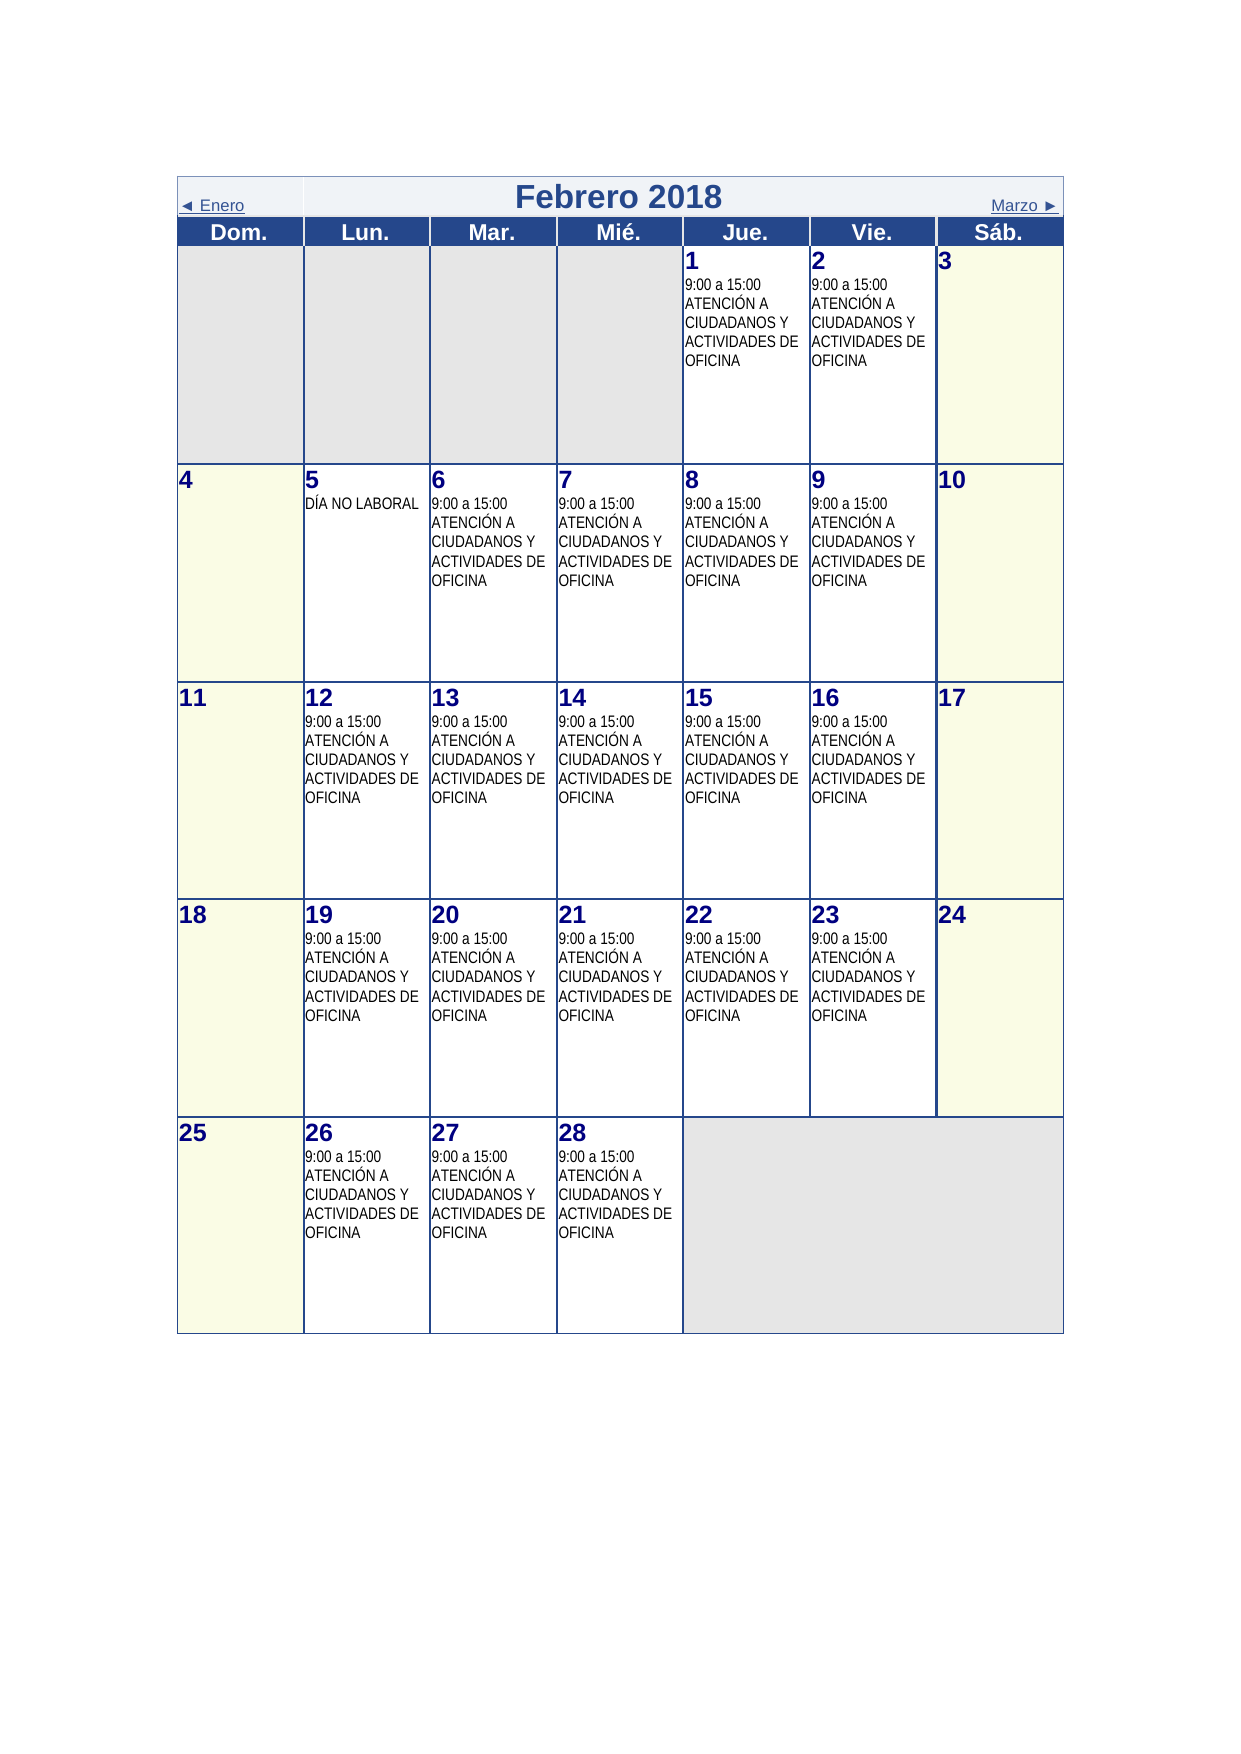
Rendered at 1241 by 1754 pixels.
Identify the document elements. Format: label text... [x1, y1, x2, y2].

table_header ◄ Enero [178, 177, 303, 215]
table_cell Vie. [811, 217, 935, 246]
table_cell 20 9:00 a 15:00 ATENCIÓN A CIUDADANOS Y ACTIVIDADES DE OFICINA [431, 900, 556, 1116]
table_cell 21 9:00 a 15:00 ATENCIÓN A CIUDADANOS Y ACTIVIDADES DE OFICINA [558, 900, 682, 1116]
table_cell 3 [938, 246, 1063, 463]
table_cell 11 [178, 683, 303, 898]
table_cell [558, 246, 682, 463]
table_cell 8 9:00 a 15:00 ATENCIÓN A CIUDADANOS Y ACTIVIDADES DE OFICINA [684, 465, 809, 681]
table_cell 18 [178, 900, 303, 1116]
table_cell 15 9:00 a 15:00 ATENCIÓN A CIUDADANOS Y ACTIVIDADES DE OFICINA [684, 683, 809, 898]
table_cell [431, 246, 556, 463]
table_header Febrero 2018 [304, 177, 936, 215]
table_cell Lun. [305, 217, 429, 246]
table_header Marzo ► [936, 177, 1063, 215]
table_cell 9 9:00 a 15:00 ATENCIÓN A CIUDADANOS Y ACTIVIDADES DE OFICINA [811, 465, 935, 681]
table_cell 12 9:00 a 15:00 ATENCIÓN A CIUDADANOS Y ACTIVIDADES DE OFICINA [305, 683, 429, 898]
table_cell 2 9:00 a 15:00 ATENCIÓN A CIUDADANOS Y ACTIVIDADES DE OFICINA [811, 246, 935, 463]
table_cell 16 9:00 a 15:00 ATENCIÓN A CIUDADANOS Y ACTIVIDADES DE OFICINA [811, 683, 935, 898]
table_cell 27 9:00 a 15:00 ATENCIÓN A CIUDADANOS Y ACTIVIDADES DE OFICINA [431, 1118, 556, 1333]
table_cell 10 [938, 465, 1063, 681]
table_cell 25 [178, 1118, 303, 1333]
table_cell 24 [938, 900, 1063, 1116]
table_cell 17 [938, 683, 1063, 898]
table_cell 22 9:00 a 15:00 ATENCIÓN A CIUDADANOS Y ACTIVIDADES DE OFICINA [684, 900, 809, 1116]
table_cell [684, 1118, 1063, 1333]
table_cell 6 9:00 a 15:00 ATENCIÓN A CIUDADANOS Y ACTIVIDADES DE OFICINA [431, 465, 556, 681]
table_cell Sáb. [938, 217, 1063, 246]
table_cell 1 9:00 a 15:00 ATENCIÓN A CIUDADANOS Y ACTIVIDADES DE OFICINA [684, 246, 809, 463]
table_cell 19 9:00 a 15:00 ATENCIÓN A CIUDADANOS Y ACTIVIDADES DE OFICINA [305, 900, 429, 1116]
table_cell Dom. [178, 217, 303, 246]
table_cell 26 9:00 a 15:00 ATENCIÓN A CIUDADANOS Y ACTIVIDADES DE OFICINA [305, 1118, 429, 1333]
table_cell 28 9:00 a 15:00 ATENCIÓN A CIUDADANOS Y ACTIVIDADES DE OFICINA [558, 1118, 682, 1333]
table_cell Mar. [431, 217, 556, 246]
table_cell 14 9:00 a 15:00 ATENCIÓN A CIUDADANOS Y ACTIVIDADES DE OFICINA [558, 683, 682, 898]
table_cell 5 DÍA NO LABORAL [305, 465, 429, 681]
table_cell 4 [178, 465, 303, 681]
table_cell [178, 246, 303, 463]
table_cell 13 9:00 a 15:00 ATENCIÓN A CIUDADANOS Y ACTIVIDADES DE OFICINA [431, 683, 556, 898]
table_cell Jue. [684, 217, 809, 246]
table_cell 23 9:00 a 15:00 ATENCIÓN A CIUDADANOS Y ACTIVIDADES DE OFICINA [811, 900, 935, 1116]
table_cell 7 9:00 a 15:00 ATENCIÓN A CIUDADANOS Y ACTIVIDADES DE OFICINA [558, 465, 682, 681]
table_cell Mié. [558, 217, 682, 246]
table_cell [305, 246, 429, 463]
